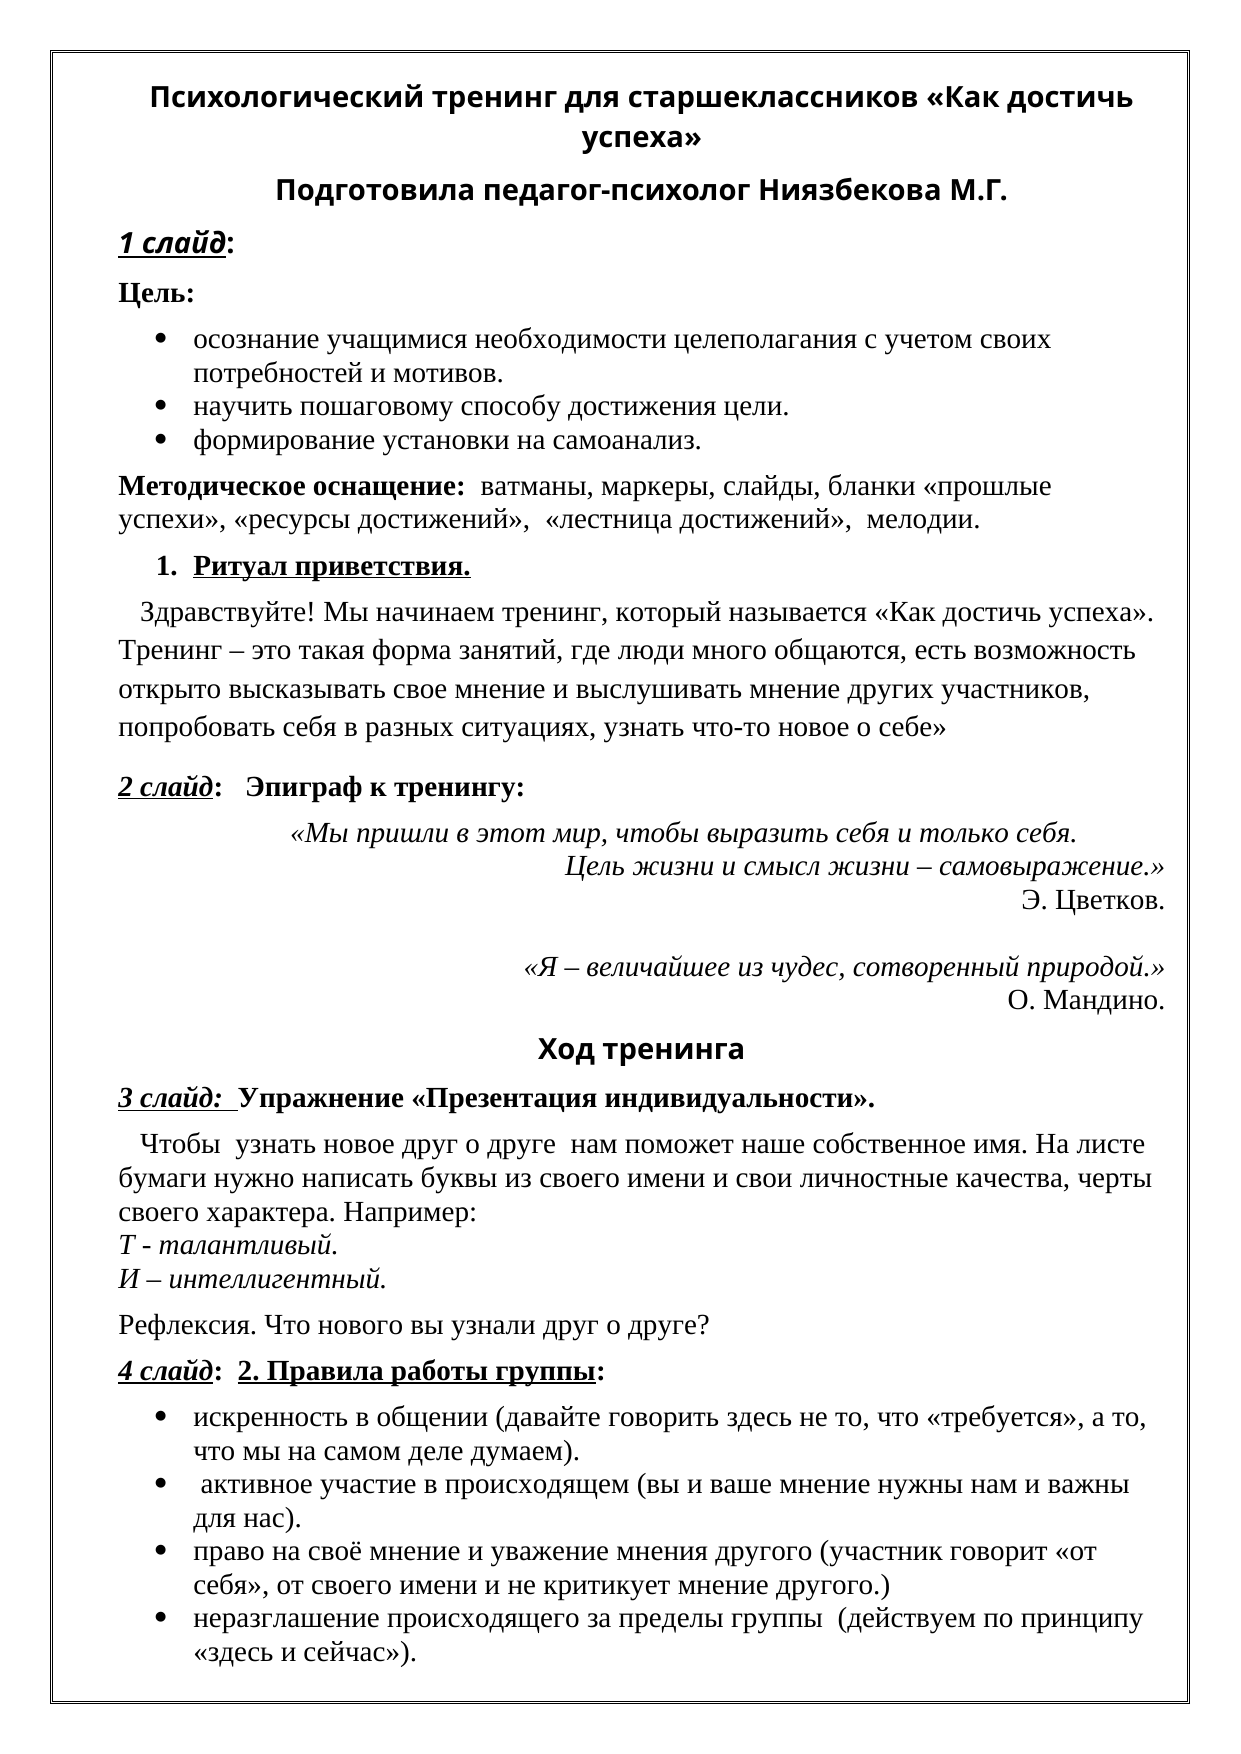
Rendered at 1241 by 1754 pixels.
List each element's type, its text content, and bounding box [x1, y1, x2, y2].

list научить пошаговому способу достижения цели. [156, 388, 1165, 422]
text Чтобы узнать новое друг о друге нам поможет наше собственное имя. На листе бумаги нужно написать буквы из своего имени и свои личностные качества, черты своего характера. Например: Т - талантливый. И – интеллигентный. [118, 1127, 1165, 1294]
text Психологический тренинг для старшеклассников «Как достичь успеха» [118, 75, 1165, 156]
text О. Мандино. [118, 982, 1165, 1016]
text 4 слайд: 2. Правила работы группы: [118, 1353, 1165, 1386]
list осознание учащимися необходимости целеполагания с учетом своих потребностей и мотивов. [156, 321, 1165, 388]
list искренность в общении (давайте говорить здесь не то, что «требуется», а то, что мы на самом деле думаем). [156, 1399, 1165, 1466]
list формирование установки на самоанализ. [156, 422, 1165, 456]
text 1 слайд: [118, 222, 1165, 262]
list активное участие в происходящем (вы и ваше мнение нужны нам и важны для нас). [156, 1466, 1165, 1533]
text «Я – величайшее из чудес, сотворенный природой.» [118, 949, 1165, 982]
text 3 слайд: Упражнение «Презентация индивидуальности». [118, 1081, 1165, 1114]
text Методическое оснащение: ватманы, маркеры, слайды, бланки «прошлые успехи», «ресурсы достижений», «лестница достижений», мелодии. [118, 468, 1165, 535]
list Ритуал приветствия. [156, 548, 1165, 581]
text 2 слайд: Эпиграф к тренингу: [118, 769, 1165, 802]
text Здравствуйте! Мы начинаем тренинг, который называется «Как достичь успеха». Тренинг – это такая форма занятий, где люди много общаются, есть возможность открыто высказывать свое мнение и выслушивать мнение других участников, попробовать себя в разных ситуациях, узнать что-то новое о себе» [118, 594, 1165, 743]
text Подготовила педагог-психолог Ниязбекова М.Г. [118, 169, 1165, 209]
list право на своё мнение и уважение мнения другого (участник говорит «от себя», от своего имени и не критикует мнение другого.) [156, 1533, 1165, 1601]
list неразглашение происходящего за пределы группы (действуем по принципу «здесь и сейчас»). [156, 1601, 1165, 1668]
text Рефлексия. Что нового вы узнали друг о друге? [118, 1307, 1165, 1340]
text «Мы пришли в этот мир, чтобы выразить себя и только себя. Цель жизни и смысл жизни – самовыражение.» Э. Цветков. [118, 815, 1165, 915]
text Ход тренинга [118, 1028, 1165, 1068]
text Цель: [118, 275, 1165, 308]
